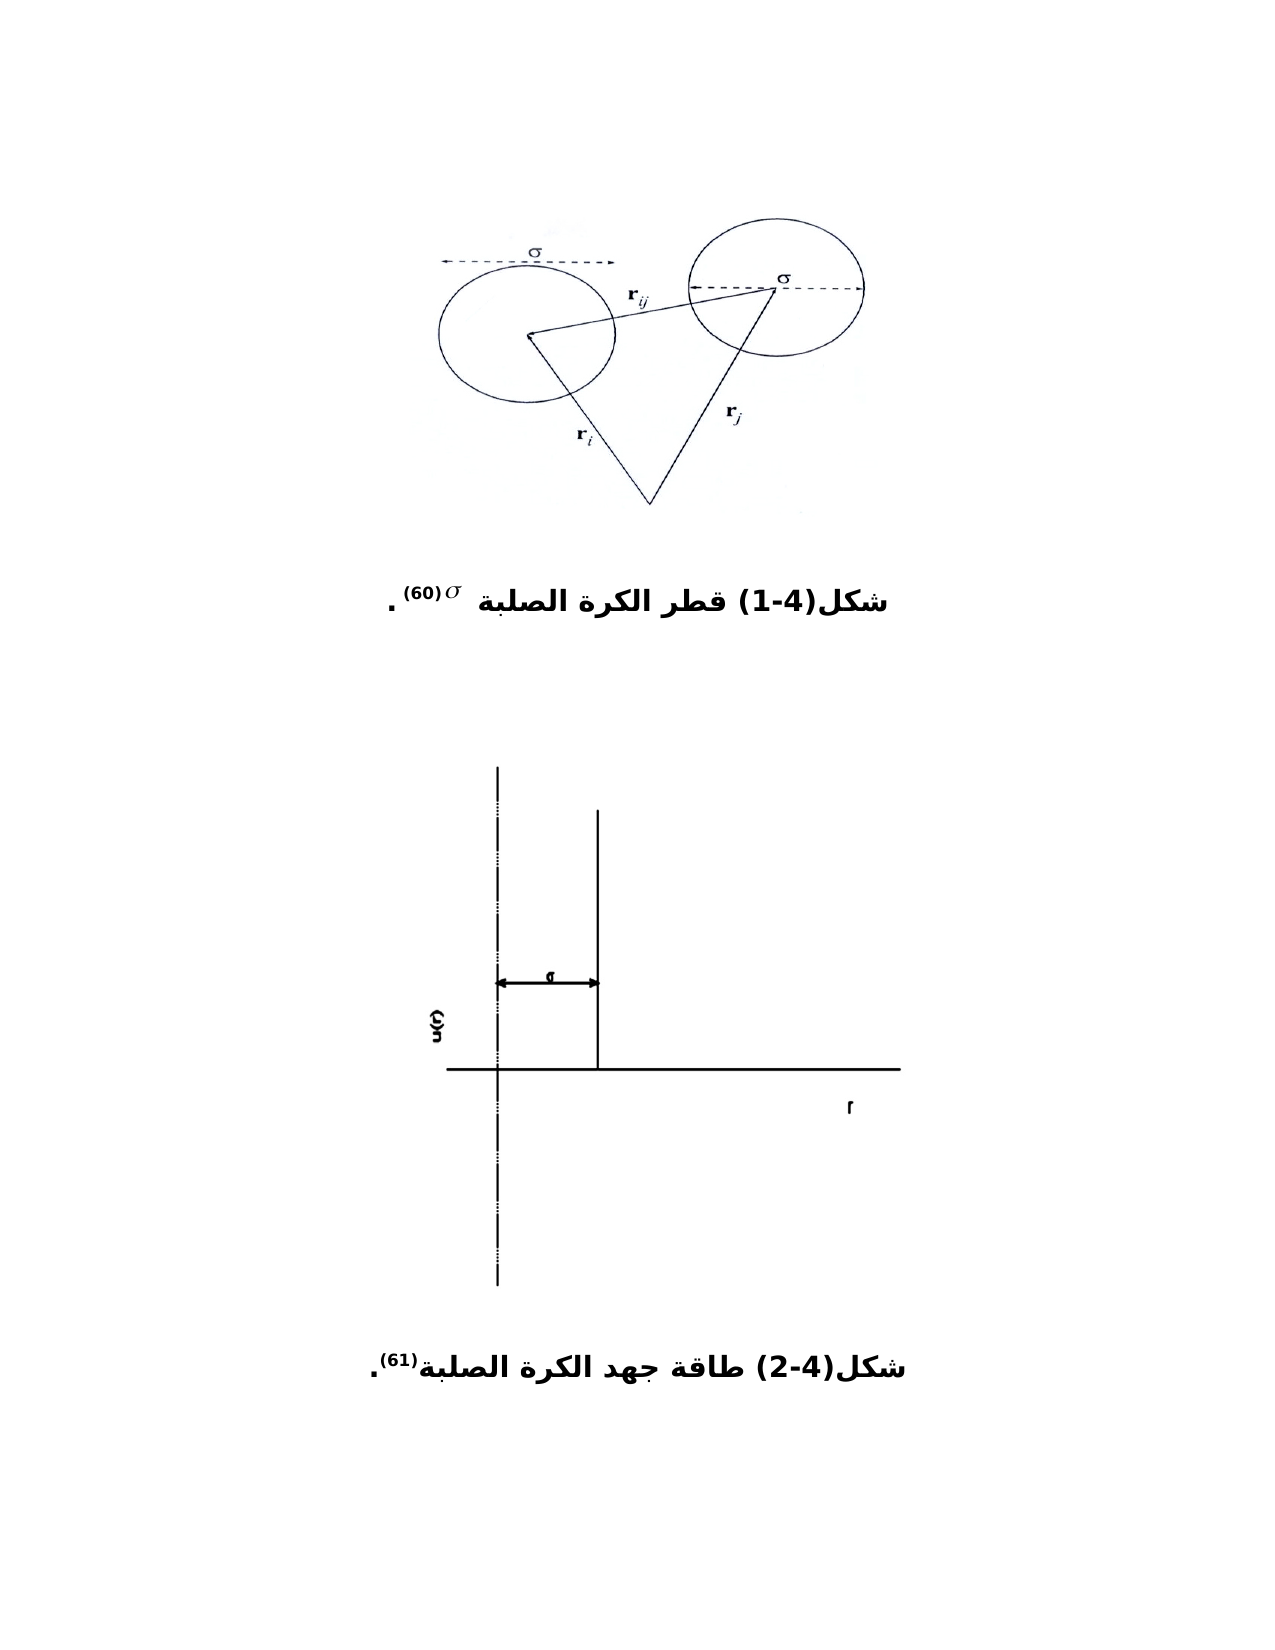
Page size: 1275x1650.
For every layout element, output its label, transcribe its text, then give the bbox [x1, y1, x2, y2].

picture [337, 731, 938, 1316]
picture [370, 150, 905, 547]
text شكل(4-2) طاقة جهد الكرة الصلبة(61). [150, 1350, 1125, 1384]
text شكل(4-1) قطر الكرة الصلبة (60) . [150, 581, 1125, 618]
